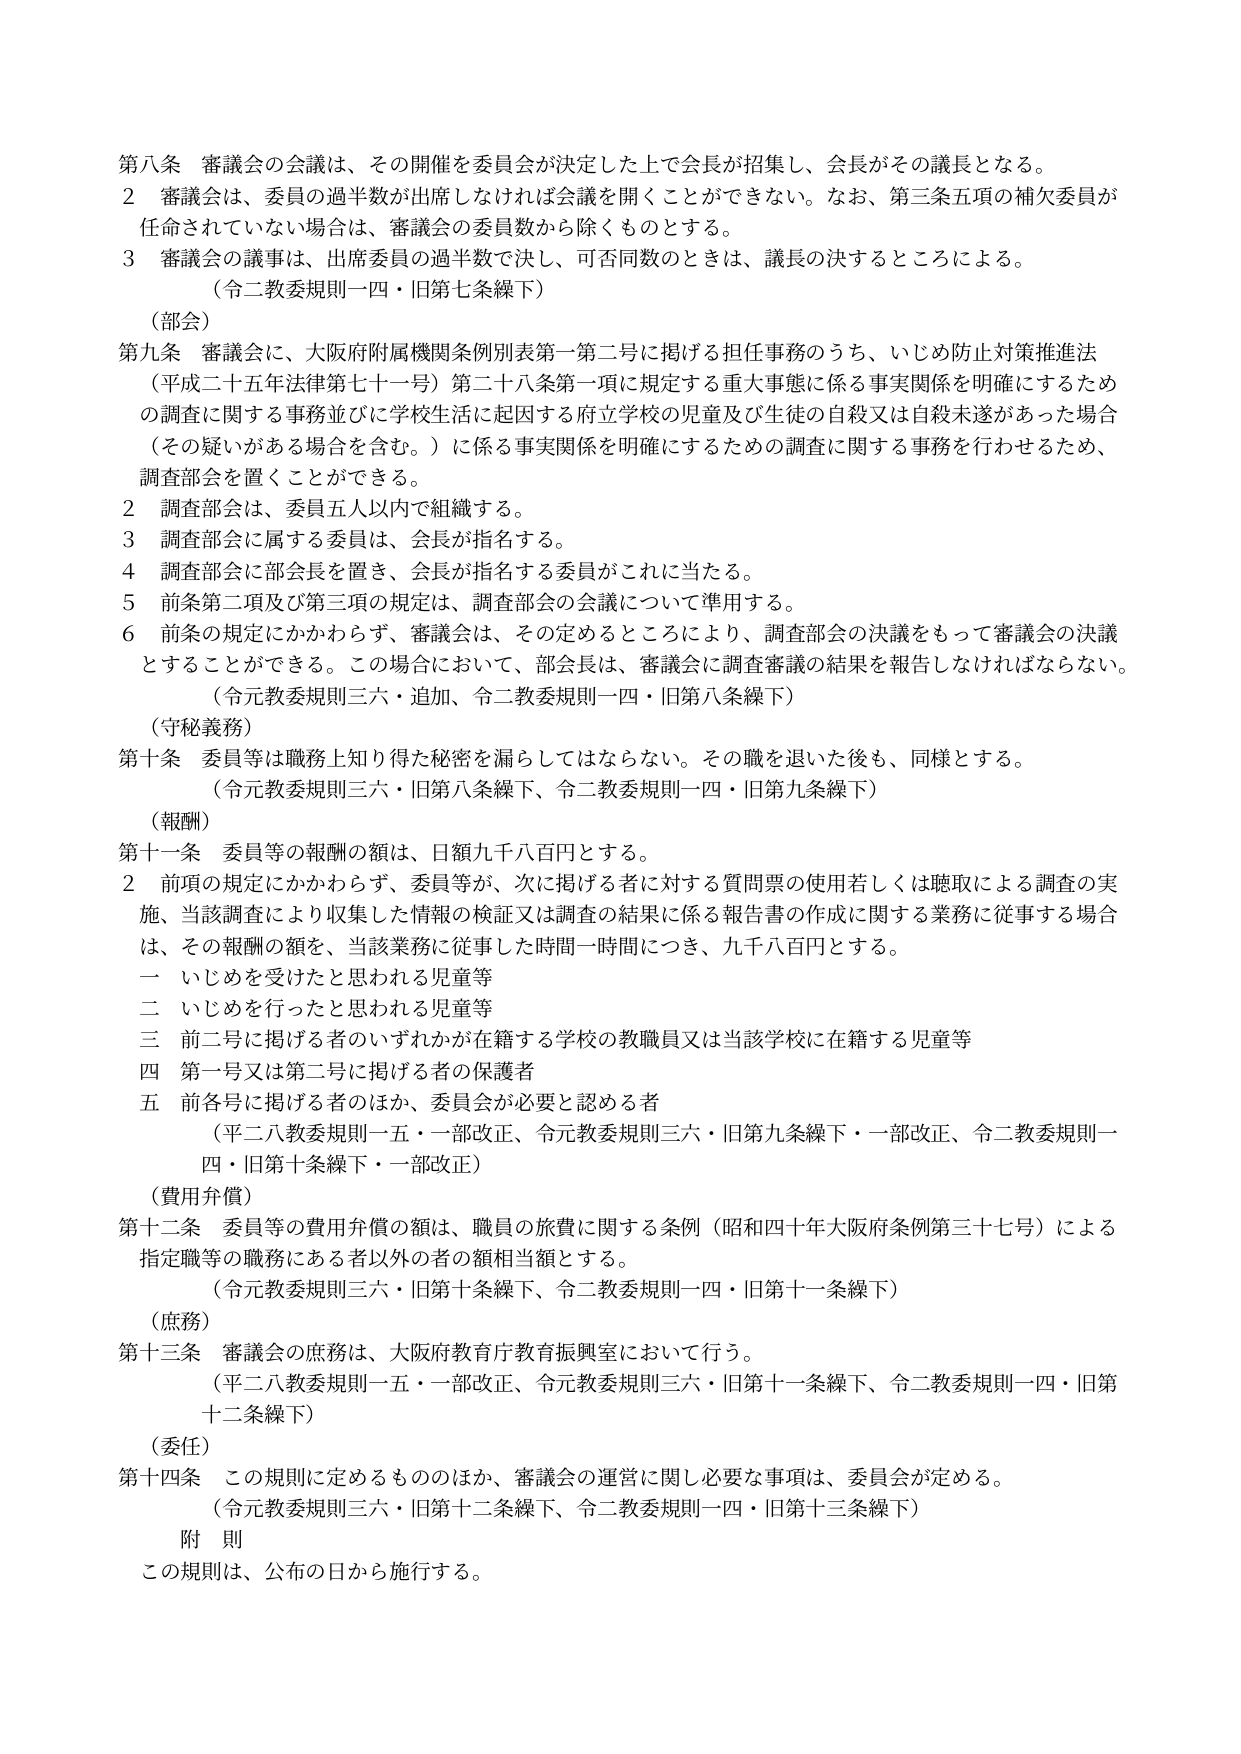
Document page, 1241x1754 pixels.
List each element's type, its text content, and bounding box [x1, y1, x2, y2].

text 第八条 審議会の会議は、その開催を委員会が決定した上で会長が招集し、会長がその議長となる。 [118, 148, 1122, 179]
text 二 いじめを行ったと思われる児童等 [139, 991, 1122, 1023]
text （庶務） [139, 1304, 1122, 1335]
text （平二八教委規則一五・一部改正、令元教委規則三六・旧第十一条繰下、令二教委規則一四・旧第十二条繰下） [201, 1366, 1122, 1429]
text （令元教委規則三六・旧第十条繰下、令二教委規則一四・旧第十一条繰下） [201, 1273, 1122, 1304]
text ２ 前項の規定にかかわらず、委員等が、次に掲げる者に対する質問票の使用若しくは聴取による調査の実施、当該調査により収集した情報の検証又は調査の結果に係る報告書の作成に関する業務に従事する場合は、その報酬の額を、当該業務に従事した時間一時間につき、九千八百円とする。 [118, 866, 1122, 960]
text ３ 調査部会に属する委員は、会長が指名する。 [118, 523, 1122, 554]
text ２ 調査部会は、委員五人以内で組織する。 [118, 491, 1122, 523]
text 四 第一号又は第二号に掲げる者の保護者 [139, 1054, 1122, 1085]
text ２ 審議会は、委員の過半数が出席しなければ会議を開くことができない。なお、第三条五項の補欠委員が任命されていない場合は、審議会の委員数から除くものとする。 [118, 179, 1122, 241]
text この規則は、公布の日から施行する。 [118, 1554, 1122, 1585]
text 第十二条 委員等の費用弁償の額は、職員の旅費に関する条例（昭和四十年大阪府条例第三十七号）による指定職等の職務にある者以外の者の額相当額とする。 [118, 1210, 1122, 1273]
text （費用弁償） [139, 1179, 1122, 1210]
text 三 前二号に掲げる者のいずれかが在籍する学校の教職員又は当該学校に在籍する児童等 [139, 1023, 1122, 1054]
text （令元教委規則三六・旧第八条繰下、令二教委規則一四・旧第九条繰下） [201, 773, 1122, 804]
text 附 則 [181, 1523, 1122, 1554]
text （守秘義務） [139, 710, 1122, 741]
text 一 いじめを受けたと思われる児童等 [139, 960, 1122, 991]
text （平二八教委規則一五・一部改正、令元教委規則三六・旧第九条繰下・一部改正、令二教委規則一四・旧第十条繰下・一部改正） [201, 1116, 1122, 1179]
text （部会） [139, 304, 1122, 335]
text ５ 前条第二項及び第三項の規定は、調査部会の会議について準用する。 [118, 585, 1122, 616]
text （令二教委規則一四・旧第七条繰下） [201, 273, 1122, 304]
text （令元教委規則三六・追加、令二教委規則一四・旧第八条繰下） [201, 679, 1122, 710]
text （報酬） [139, 804, 1122, 835]
text ６ 前条の規定にかかわらず、審議会は、その定めるところにより、調査部会の決議をもって審議会の決議とすることができる。この場合において、部会長は、審議会に調査審議の結果を報告しなければならない。 [118, 616, 1122, 679]
text （令元教委規則三六・旧第十二条繰下、令二教委規則一四・旧第十三条繰下） [201, 1491, 1122, 1523]
text 第十四条 この規則に定めるもののほか、審議会の運営に関し必要な事項は、委員会が定める。 [118, 1460, 1122, 1491]
text 第十一条 委員等の報酬の額は、日額九千八百円とする。 [118, 835, 1122, 866]
text ４ 調査部会に部会長を置き、会長が指名する委員がこれに当たる。 [118, 554, 1122, 585]
text 五 前各号に掲げる者のほか、委員会が必要と認める者 [139, 1085, 1122, 1116]
text ３ 審議会の議事は、出席委員の過半数で決し、可否同数のときは、議長の決するところによる。 [118, 241, 1122, 273]
text 第十条 委員等は職務上知り得た秘密を漏らしてはならない。その職を退いた後も、同様とする。 [118, 741, 1122, 773]
text 第十三条 審議会の庶務は、大阪府教育庁教育振興室において行う。 [118, 1335, 1122, 1366]
text 第九条 審議会に、大阪府附属機関条例別表第一第二号に掲げる担任事務のうち、いじめ防止対策推進法（平成二十五年法律第七十一号）第二十八条第一項に規定する重大事態に係る事実関係を明確にするための調査に関する事務並びに学校生活に起因する府立学校の児童及び生徒の自殺又は自殺未遂があった場合（その疑いがある場合を含む。）に係る事実関係を明確にするための調査に関する事務を行わせるため、調査部会を置くことができる。 [118, 335, 1122, 491]
text （委任） [139, 1429, 1122, 1460]
